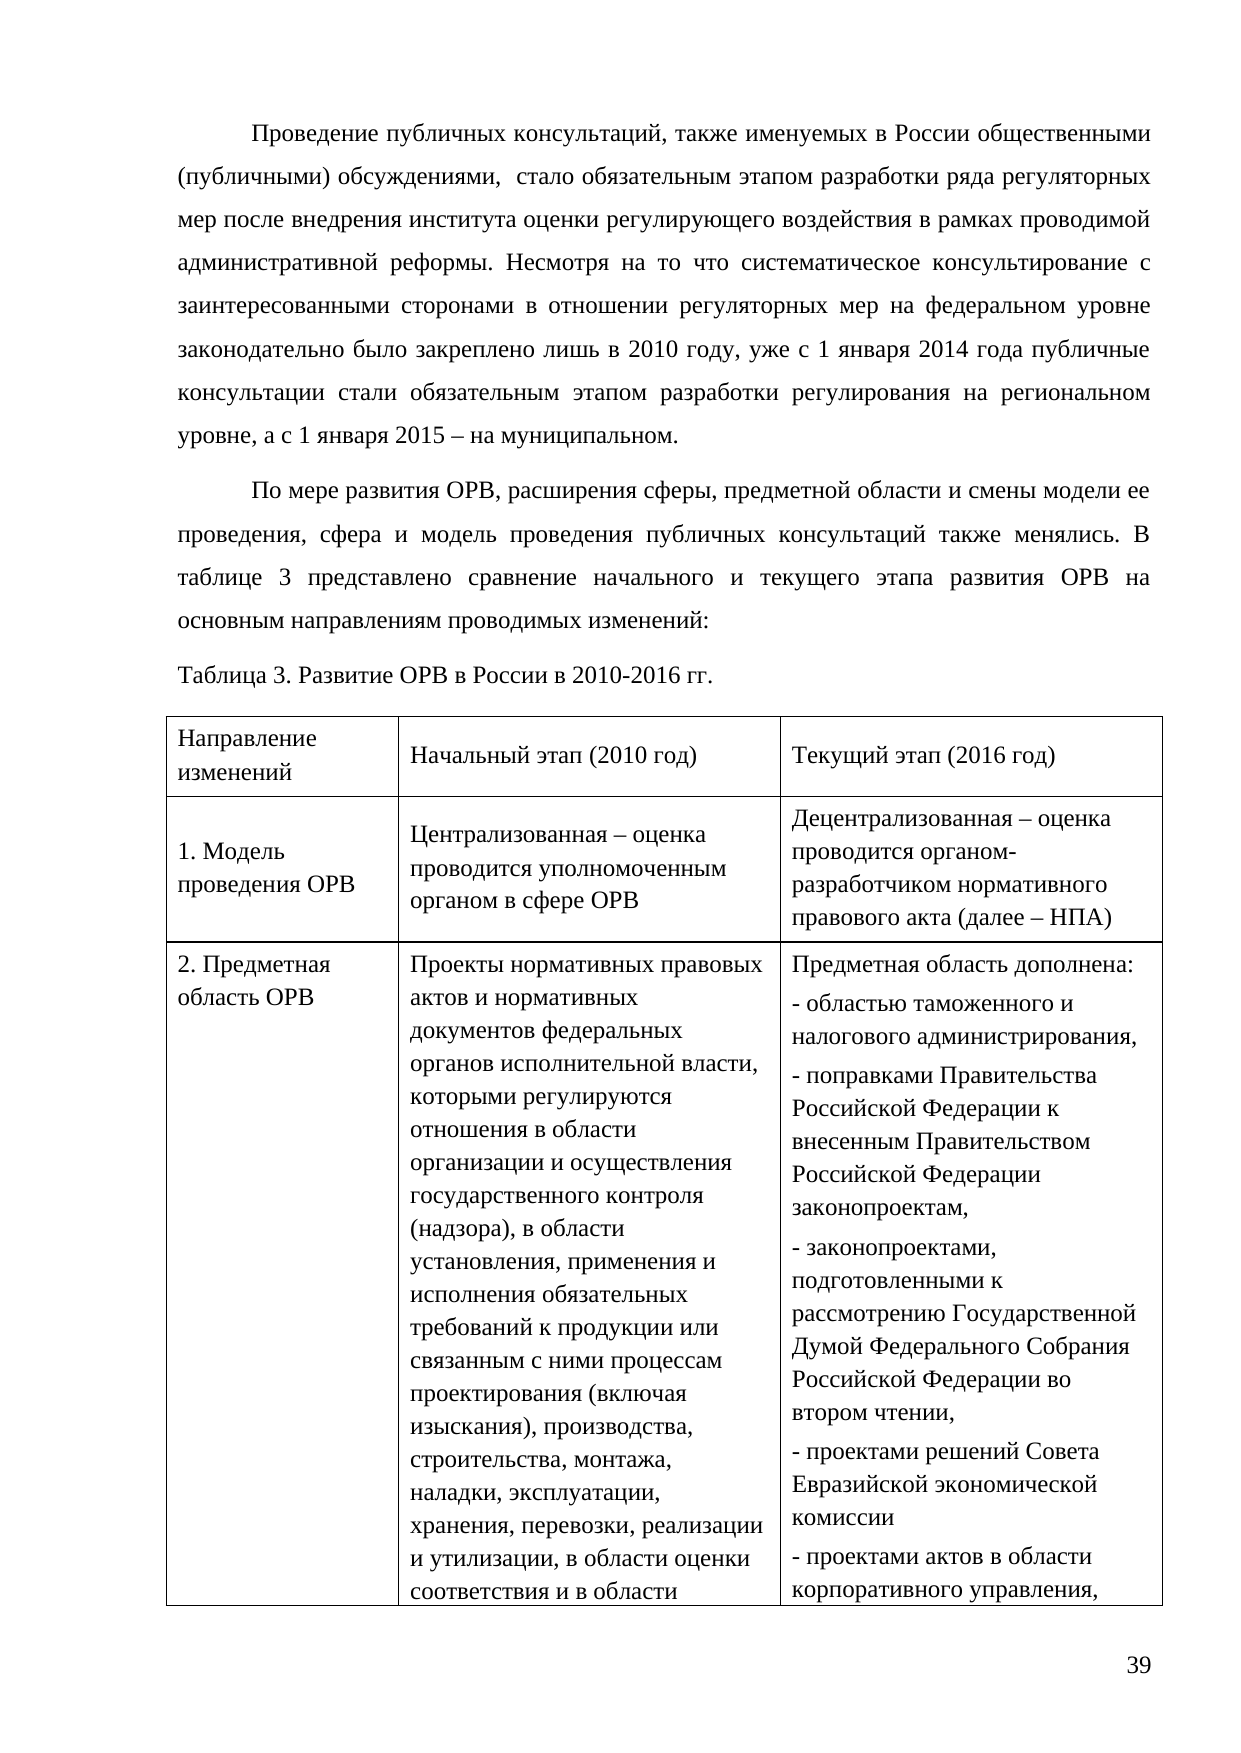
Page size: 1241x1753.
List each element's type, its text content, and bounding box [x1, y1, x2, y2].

table_header Текущий этап (2016 год) [781, 717, 1162, 796]
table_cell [167, 943, 398, 1605]
text По мере развития ОРВ, расширения сферы, предметной области и смены модели ее проведения, сфера и модель проведения публичных консультаций также менялись. В таблице 3 представлено сравнение начального и текущего этапа развития ОРВ на основным направлениям проводимых изменений: [177, 476, 1152, 634]
table_header Начальный этап (2010 год) [399, 717, 780, 796]
table_cell Децентрализованная – оценка проводится органом-разработчиком нормативного правового акта (далее – НПА) [781, 797, 1162, 941]
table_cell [781, 943, 1162, 1605]
table_header Направление изменений [167, 717, 398, 796]
table_cell Централизованная – оценка проводится уполномоченным органом в сфере ОРВ [399, 797, 780, 941]
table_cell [399, 943, 780, 1605]
table_cell 1. Модель проведения ОРВ [167, 797, 398, 941]
text Проведение публичных консультаций, также именуемых в России общественными (публичными) обсуждениями, стало обязательным этапом разработки ряда регуляторных мер после внедрения института оценки регулирующего воздействия в рамках проводимой административной реформы. Несмотря на то что систематическое консультирование с заинтересованными сторонами в отношении регуляторных мер на федеральном уровне законодательно было закреплено лишь в 2010 году, уже с 1 января 2014 года публичные консультации стали обязательным этапом разработки регулирования на региональном уровне, а с 1 января 2015 – на муниципальном. [177, 118, 1152, 449]
text Таблица 3. Развитие ОРВ в России в 2010-2016 гг. [177, 661, 1152, 689]
